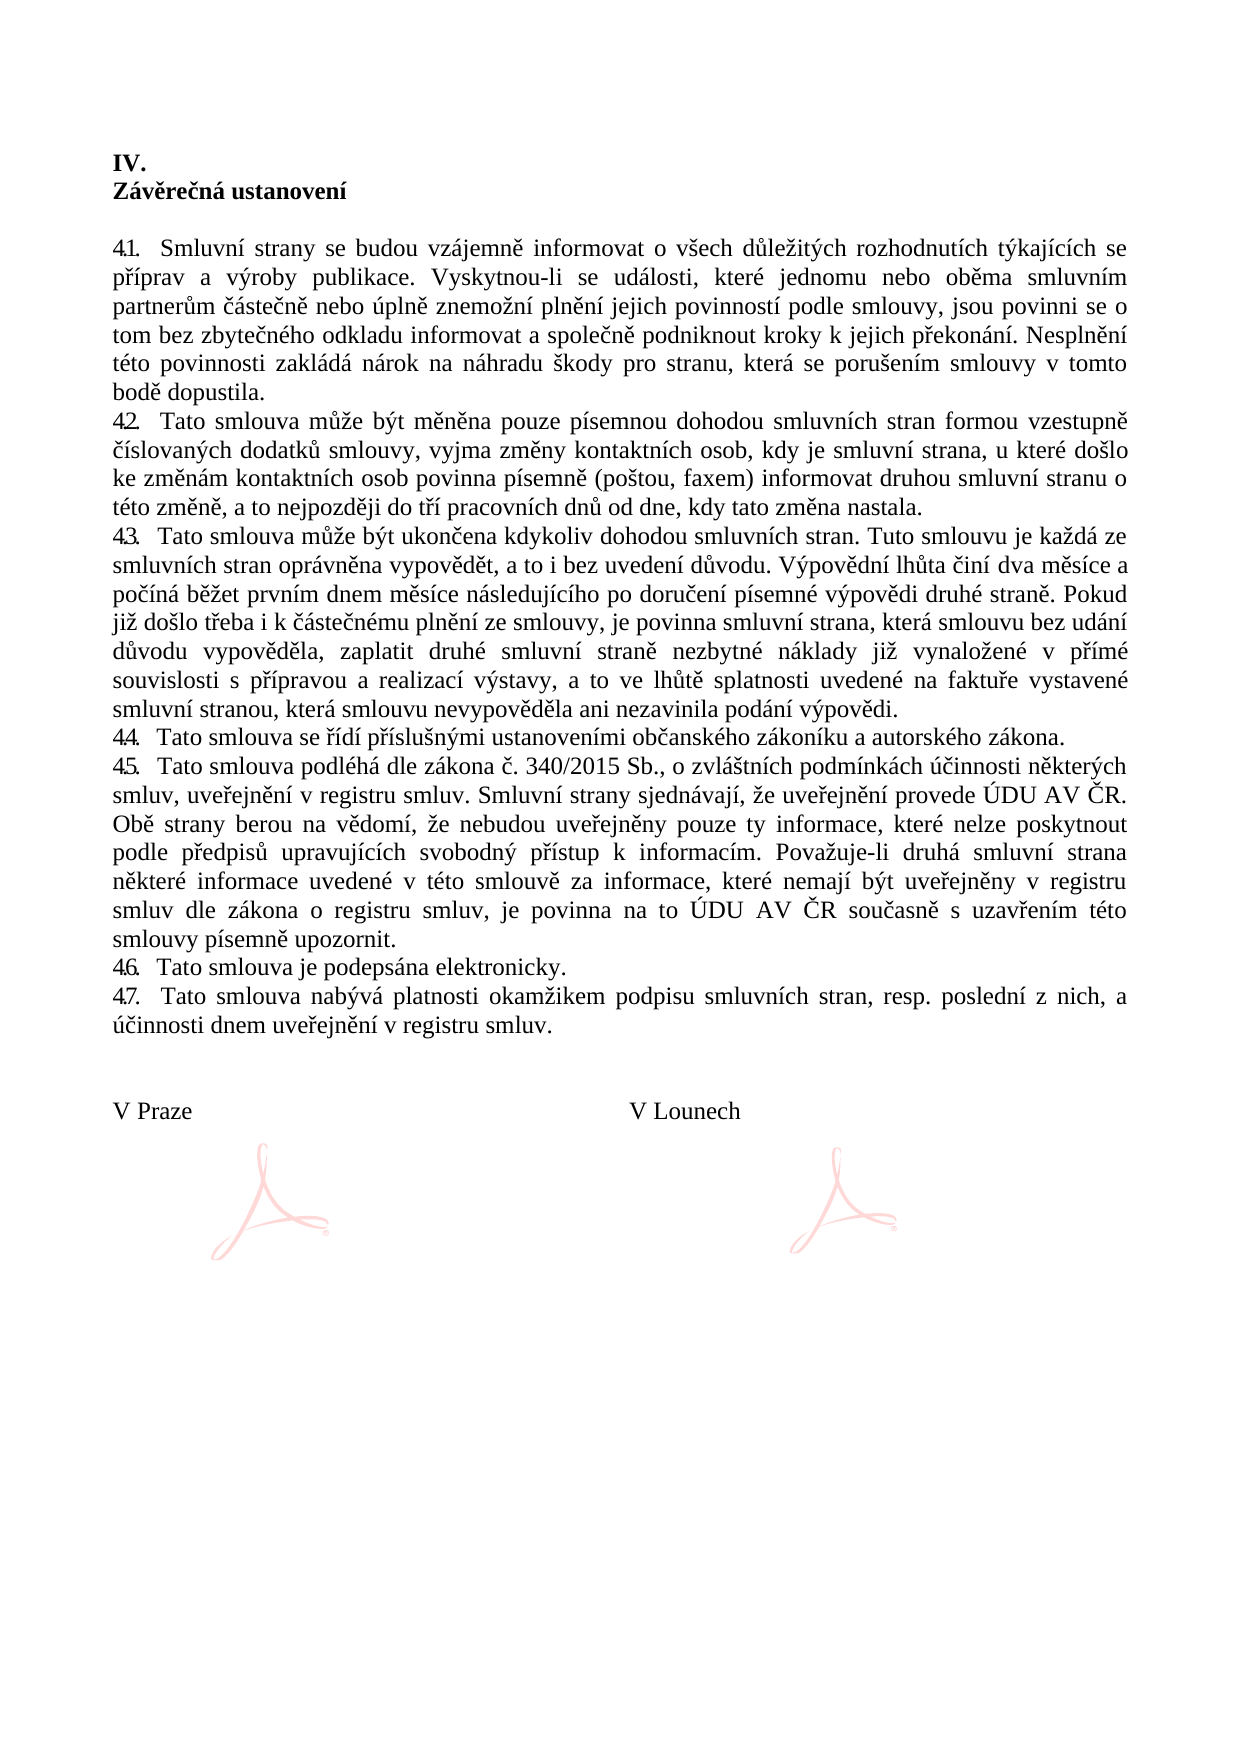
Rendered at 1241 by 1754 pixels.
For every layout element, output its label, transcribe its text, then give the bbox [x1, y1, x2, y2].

text V Praze V Lounech [112, 1096, 1140, 1125]
subtitle IV. [112, 148, 1140, 176]
list Tato smlouva podléhá dle zákona č. 340/2015 Sb., o zvláštních podmínkách účinnosti některých smluv, uveřejnění v registru smluv. Smluvní strany sjednávají, že uveřejnění provede ÚDU AV ČR. Obě strany berou na vědomí, že nebudou uveřejněny pouze ty informace, které nelze poskytnout podle předpisů upravujících svobodný přístup k informacím. Považuje-li druhá smluvní strana některé informace uvedené v této smlouvě za informace, které nemají být uveřejněny v registru smluv dle zákona o registru smluv, je povinna na to ÚDU AV ČR současně s uzavřením této smlouvy písemně upozornit. [112, 751, 1128, 952]
list Smluvní strany se budou vzájemně informovat o všech důležitých rozhodnutích týkajících se příprav a výroby publikace. Vyskytnou-li se události, které jednomu nebo oběma smluvním partnerům částečně nebo úplně znemožní plnění jejich povinností podle smlouvy, jsou povinni se o tom bez zbytečného odkladu informovat a společně podniknout kroky k jejich překonání. Nesplnění této povinnosti zakládá nárok na náhradu škody pro stranu, která se porušením smlouvy v tomto bodě dopustila. [112, 233, 1128, 406]
list Tato smlouva se řídí příslušnými ustanoveními občanského zákoníku a autorského zákona. [112, 722, 1140, 751]
list Tato smlouva může být měněna pouze písemnou dohodou smluvních stran formou vzestupně číslovaných dodatků smlouvy, vyjma změny kontaktních osob, kdy je smluvní strana, u které došlo ke změnám kontaktních osob povinna písemně (poštou, faxem) informovat druhou smluvní stranu o této změně, a to nejpozději do tří pracovních dnů od dne, kdy tato změna nastala. [112, 406, 1128, 521]
text Závěrečná ustanovení [112, 176, 1140, 205]
list Tato smlouva je podepsána elektronicky. [112, 952, 1140, 981]
list Tato smlouva může být ukončena kdykoliv dohodou smluvních stran. Tuto smlouvu je každá ze smluvních stran oprávněna vypovědět, a to i bez uvedení důvodu. Výpovědní lhůta činí dva měsíce a počíná běžet prvním dnem měsíce následujícího po doručení písemné výpovědi druhé straně. Pokud již došlo třeba i k částečnému plnění ze smlouvy, je povinna smluvní strana, která smlouvu bez udání důvodu vypověděla, zaplatit druhé smluvní straně nezbytné náklady již vynaložené v přímé souvislosti s přípravou a realizací výstavy, a to ve lhůtě splatnosti uvedené na faktuře vystavené smluvní stranou, která smlouvu nevypověděla ani nezavinila podání výpovědi. [112, 521, 1128, 722]
list Tato smlouva nabývá platnosti okamžikem podpisu smluvních stran, resp. poslední z nich, a účinnosti dnem uveřejnění v registru smluv. [112, 981, 1128, 1039]
